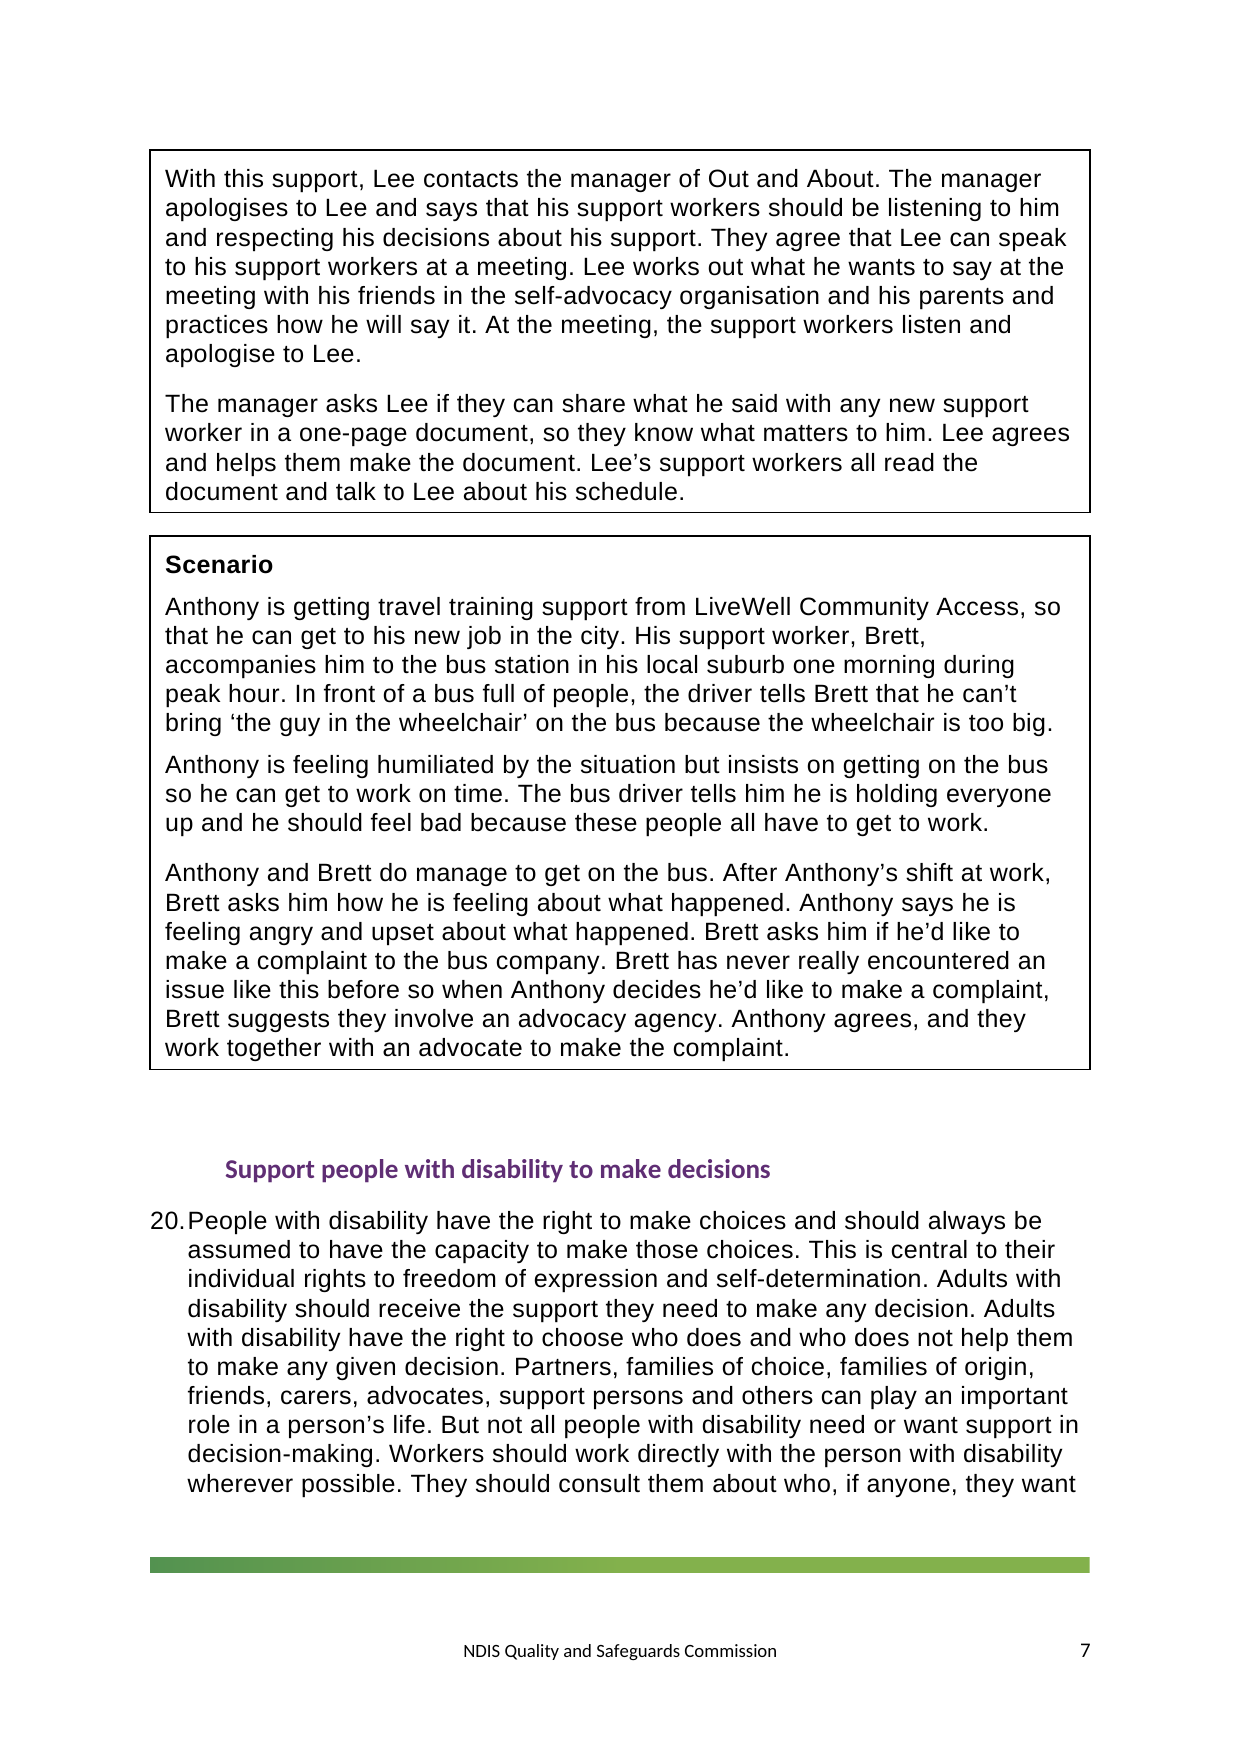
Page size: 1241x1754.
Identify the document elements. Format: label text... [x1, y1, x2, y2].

subtitle Support people with disability to make decisions [225, 1152, 1090, 1185]
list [150, 1206, 1090, 1497]
